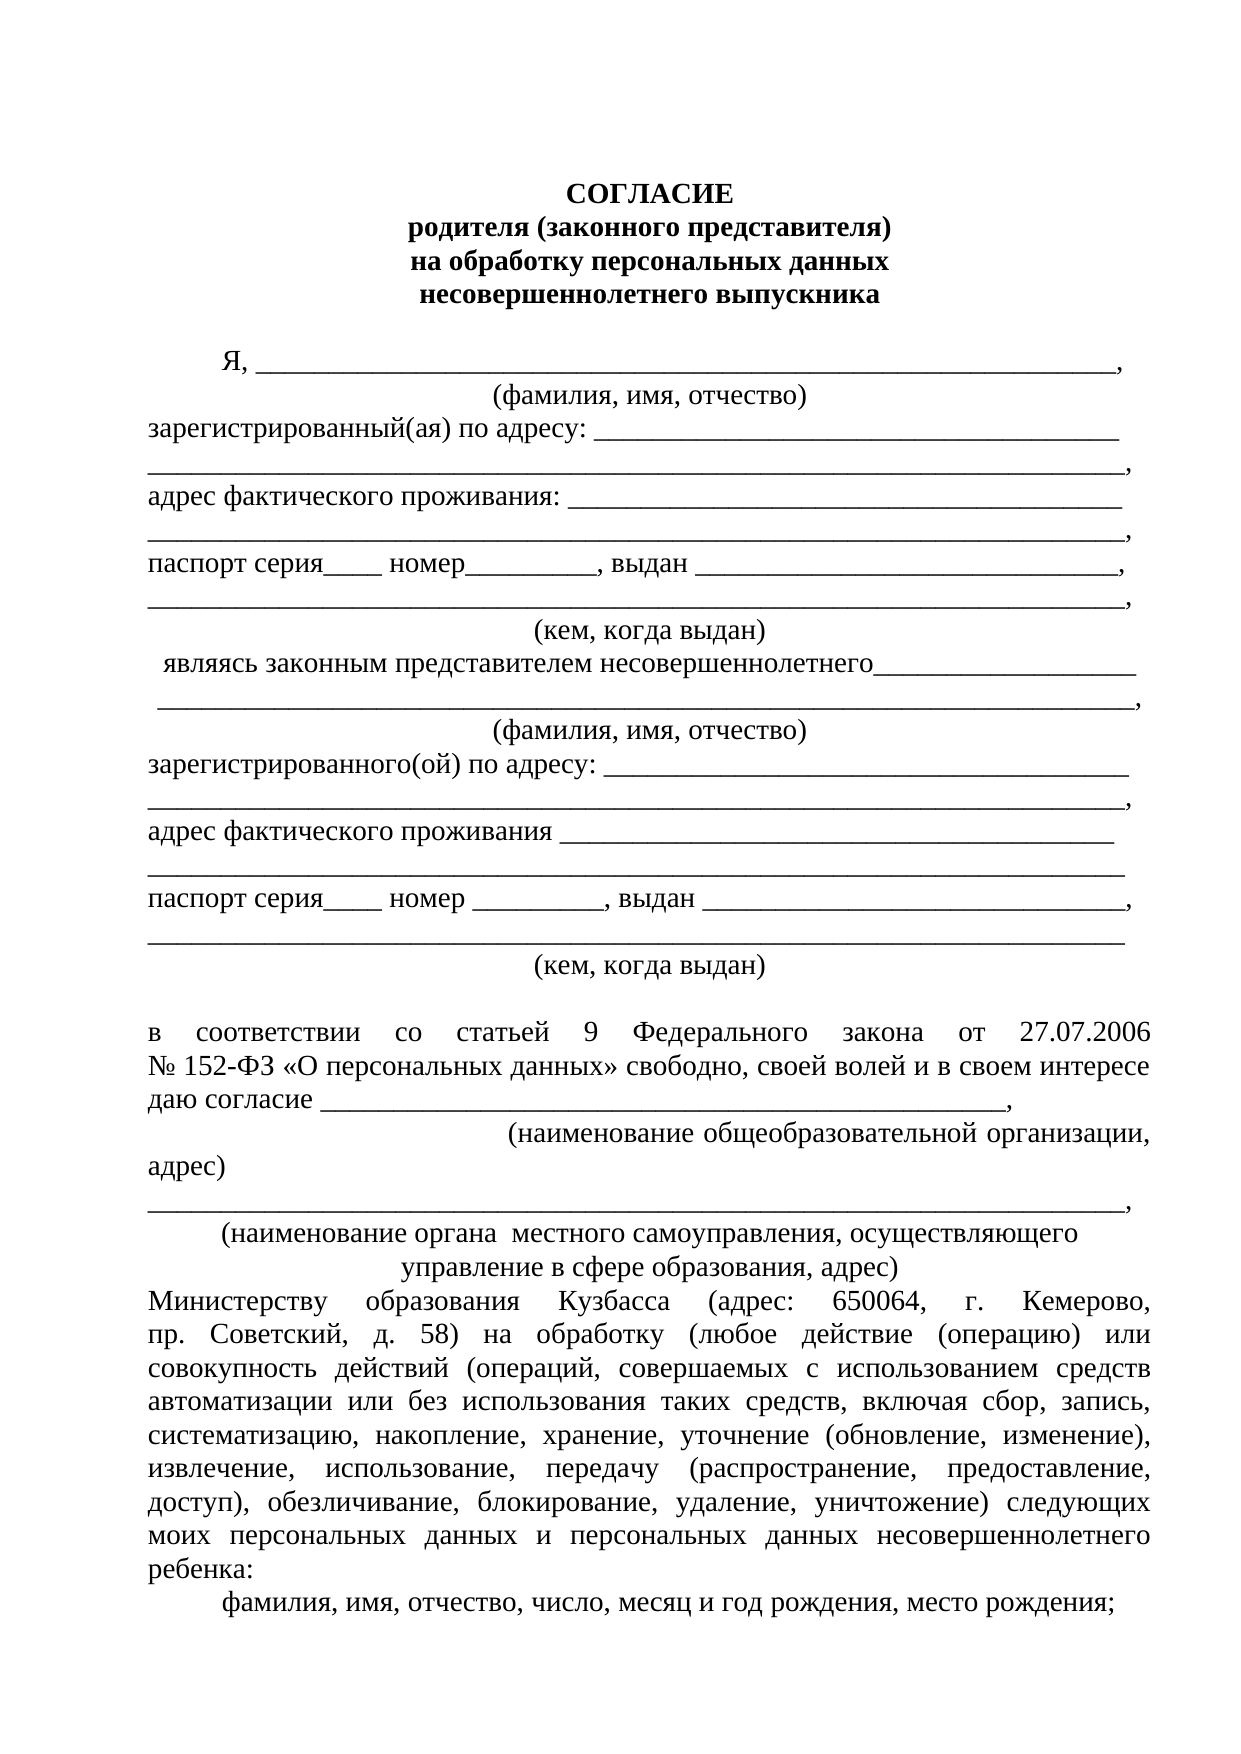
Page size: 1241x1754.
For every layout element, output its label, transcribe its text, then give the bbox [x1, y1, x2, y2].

text несовершеннолетнего выпускника [148, 276, 1152, 310]
text (наименование органа местного самоуправления, осуществляющего [148, 1216, 1152, 1249]
text Я, ___________________________________________________________, [148, 343, 1152, 377]
text СОГЛАСИЕ [148, 176, 1152, 209]
text адрес фактического проживания ______________________________________ [148, 813, 1152, 847]
text ___________________________________________________________________, [148, 779, 1152, 813]
text ___________________________________________________________________, [148, 1182, 1152, 1216]
text родителя (законного представителя) [148, 209, 1152, 243]
text (кем, когда выдан) [148, 947, 1152, 981]
text в соответствии со статьей 9 Федерального закона от 27.07.2006 № 152-ФЗ «О персональных данных» свободно, своей волей и в своем интересе даю согласие _______________________________________________, [148, 1014, 1152, 1115]
text паспорт серия____ номер_________, выдан _____________________________, [148, 545, 1152, 578]
text адрес фактического проживания: ______________________________________ [148, 478, 1152, 511]
text ___________________________________________________________________ [148, 847, 1152, 880]
text зарегистрированный(ая) по адресу: ____________________________________ [148, 411, 1152, 444]
text являясь законным представителем несовершеннолетнего__________________ [148, 645, 1152, 679]
text на обработку персональных данных [148, 243, 1152, 276]
text управление в сфере образования, адрес) [148, 1249, 1152, 1283]
text ___________________________________________________________________, [148, 679, 1152, 712]
text (фамилия, имя, отчество) [148, 377, 1152, 411]
text (фамилия, имя, отчество) [148, 712, 1152, 746]
text Министерству образования Кузбасса (адрес: 650064, г. Кемерово, пр. Советский, д. 58) на обработку (любое действие (операцию) или совокупность действий (операций, совершаемых с использованием средств автоматизации или без использования таких средств, включая сбор, запись, систематизацию, накопление, хранение, уточнение (обновление, изменение), извлечение, использование, передачу (распространение, предоставление, доступ), обезличивание, блокирование, удаление, уничтожение) следующих моих персональных данных и персональных данных несовершеннолетнего ребенка: [148, 1283, 1152, 1584]
text ___________________________________________________________________, [148, 444, 1152, 478]
text паспорт серия____ номер _________, выдан _____________________________, [148, 880, 1152, 914]
text (наименование общеобразовательной организации, адрес) [148, 1115, 1152, 1182]
text ___________________________________________________________________, [148, 511, 1152, 545]
text ___________________________________________________________________ [148, 914, 1152, 947]
text фамилия, имя, отчество, число, месяц и год рождения, место рождения; [148, 1584, 1152, 1618]
text зарегистрированного(ой) по адресу: ____________________________________ [148, 746, 1152, 779]
text (кем, когда выдан) [148, 612, 1152, 645]
text ___________________________________________________________________, [148, 578, 1152, 612]
